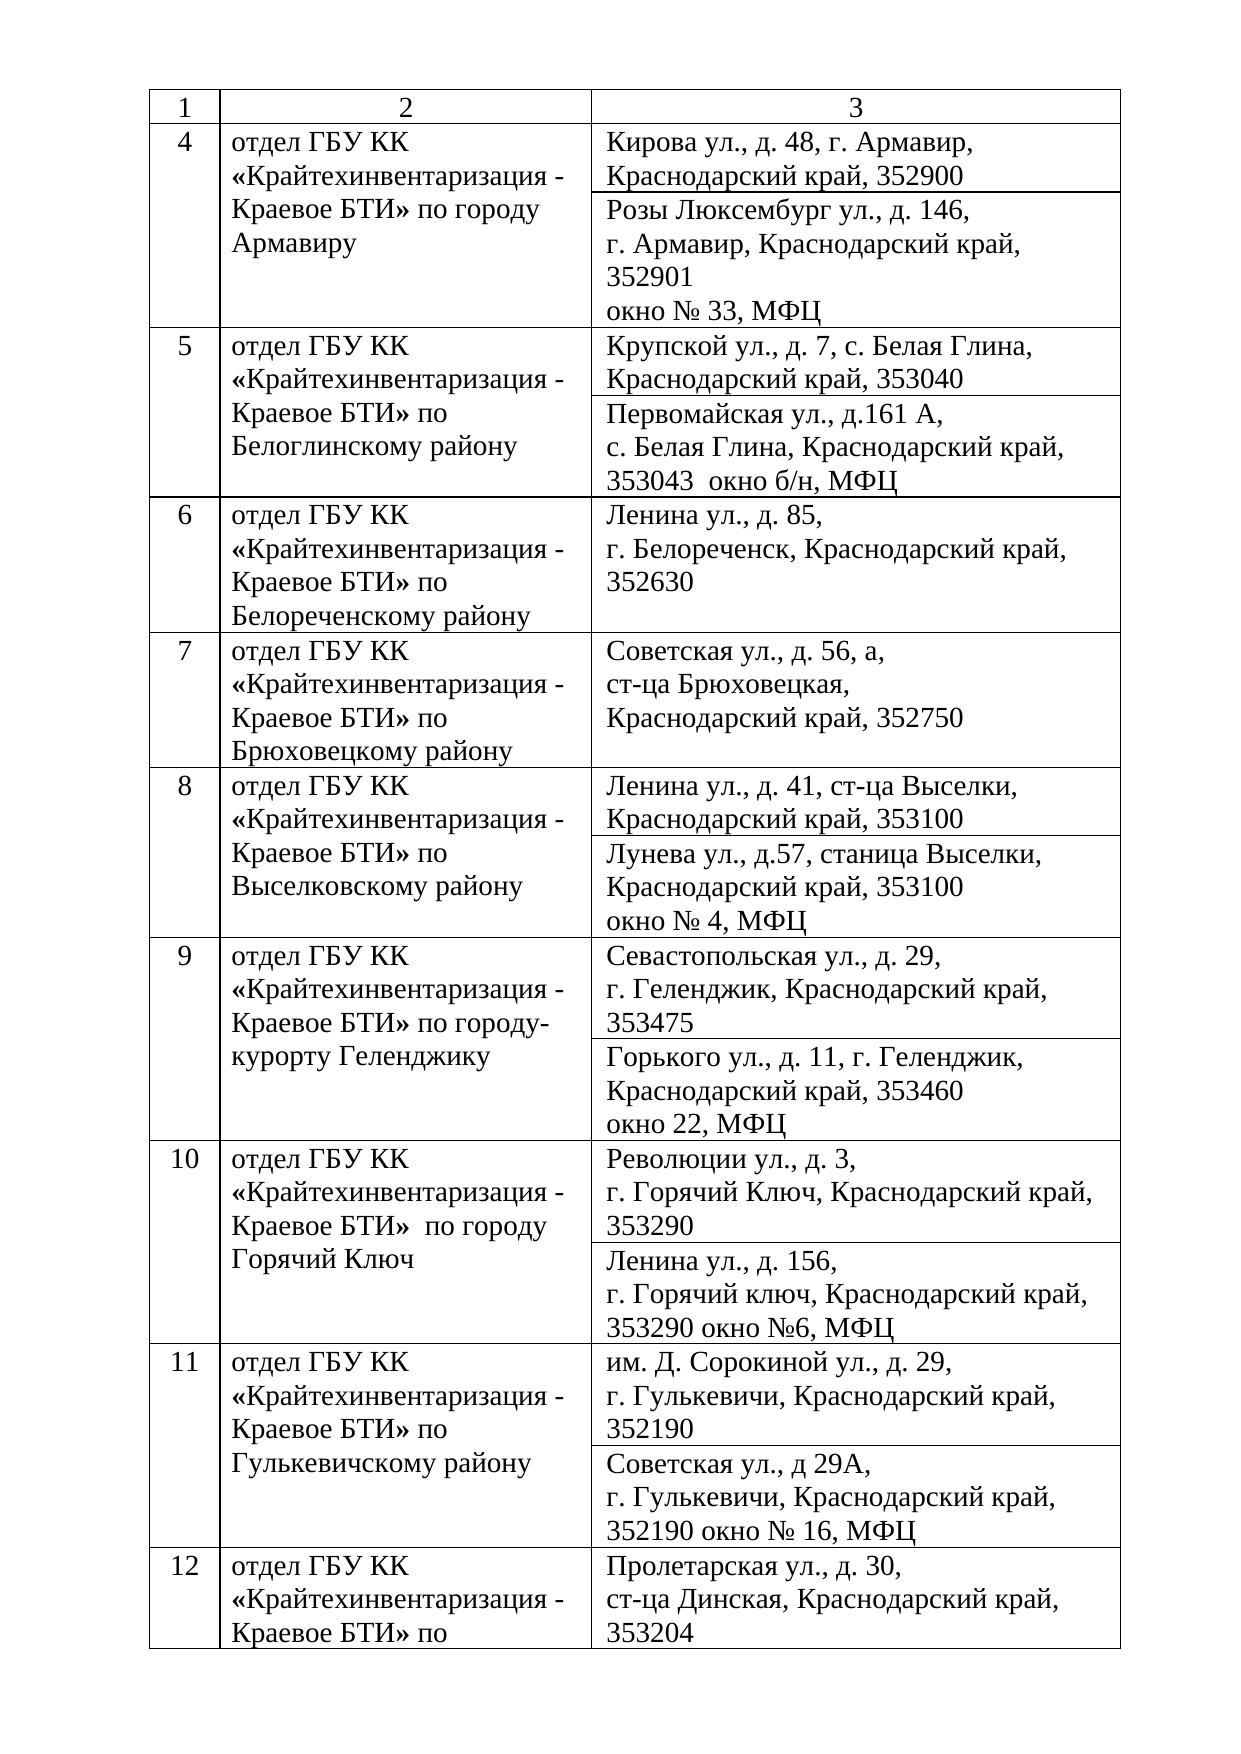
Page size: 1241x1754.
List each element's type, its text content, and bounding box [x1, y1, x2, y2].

table_cell отдел ГБУ КК «Крайтехинвентаризация - Краевое БТИ» по Белоглинскому району [221, 328, 591, 496]
table_header 3 [592, 90, 1120, 123]
table_cell отдел ГБУ КК «Крайтехинвентаризация - Краевое БТИ» по Белореченскому району [221, 498, 591, 632]
table_cell Розы Люксембург ул., д. 146, г. Армавир, Краснодарский край, 352901 окно № 33, МФЦ [592, 193, 1120, 327]
table_cell Крупской ул., д. 7, с. Белая Глина, Краснодарский край, 353040 [592, 328, 1120, 395]
table_cell им. Д. Сорокиной ул., д. 29, г. Гулькевичи, Краснодарский край, 352190 [592, 1344, 1120, 1445]
table_cell Революции ул., д. 3, г. Горячий Ключ, Краснодарский край, 353290 [592, 1141, 1120, 1242]
table_cell 11 [150, 1344, 219, 1547]
table_cell отдел ГБУ КК «Крайтехинвентаризация - Краевое БТИ» по городу Горячий Ключ [221, 1141, 591, 1343]
table_cell 6 [150, 498, 219, 632]
table_cell 12 [150, 1548, 219, 1648]
table_cell отдел ГБУ КК «Крайтехинвентаризация - Краевое БТИ» по городу Армавиру [221, 124, 591, 327]
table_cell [221, 1548, 591, 1648]
table_cell Севастопольская ул., д. 29, г. Геленджик, Краснодарский край, 353475 [592, 938, 1120, 1038]
table_cell 4 [150, 124, 219, 327]
table_cell Советская ул., д 29А, г. Гулькевичи, Краснодарский край, 352190 окно № 16, МФЦ [592, 1446, 1120, 1547]
table_cell Горького ул., д. 11, г. Геленджик, Краснодарский край, 353460 окно 22, МФЦ [592, 1039, 1120, 1140]
table_cell 10 [150, 1141, 219, 1343]
table_cell отдел ГБУ КК «Крайтехинвентаризация - Краевое БТИ» по Гулькевичскому району [221, 1344, 591, 1547]
table_cell 9 [150, 938, 219, 1140]
table_cell 7 [150, 633, 219, 767]
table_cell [592, 1548, 1120, 1648]
table_cell Советская ул., д. 56, а, ст-ца Брюховецкая, Краснодарский край, 352750 [592, 633, 1120, 767]
table_cell Лунева ул., д.57, станица Выселки, Краснодарский край, 353100 окно № 4, МФЦ [592, 836, 1120, 937]
table_header 2 [221, 90, 591, 123]
table_cell Ленина ул., д. 41, ст-ца Выселки, Краснодарский край, 353100 [592, 768, 1120, 835]
table_cell Кирова ул., д. 48, г. Армавир, Краснодарский край, 352900 [592, 124, 1120, 191]
table_cell Ленина ул., д. 85, г. Белореченск, Краснодарский край, 352630 [592, 498, 1120, 632]
table_cell 8 [150, 768, 219, 937]
table_cell отдел ГБУ КК «Крайтехинвентаризация - Краевое БТИ» по Брюховецкому району [221, 633, 591, 767]
table_cell Первомайская ул., д.161 А, с. Белая Глина, Краснодарский край, 353043 окно б/н, МФЦ [592, 396, 1120, 496]
table_cell 5 [150, 328, 219, 496]
table_cell отдел ГБУ КК «Крайтехинвентаризация - Краевое БТИ» по Выселковскому району [221, 768, 591, 937]
table_cell отдел ГБУ КК «Крайтехинвентаризация - Краевое БТИ» по городу-курорту Геленджику [221, 938, 591, 1140]
table_cell Ленина ул., д. 156, г. Горячий ключ, Краснодарский край, 353290 окно №6, МФЦ [592, 1243, 1120, 1343]
table_header 1 [150, 90, 219, 123]
